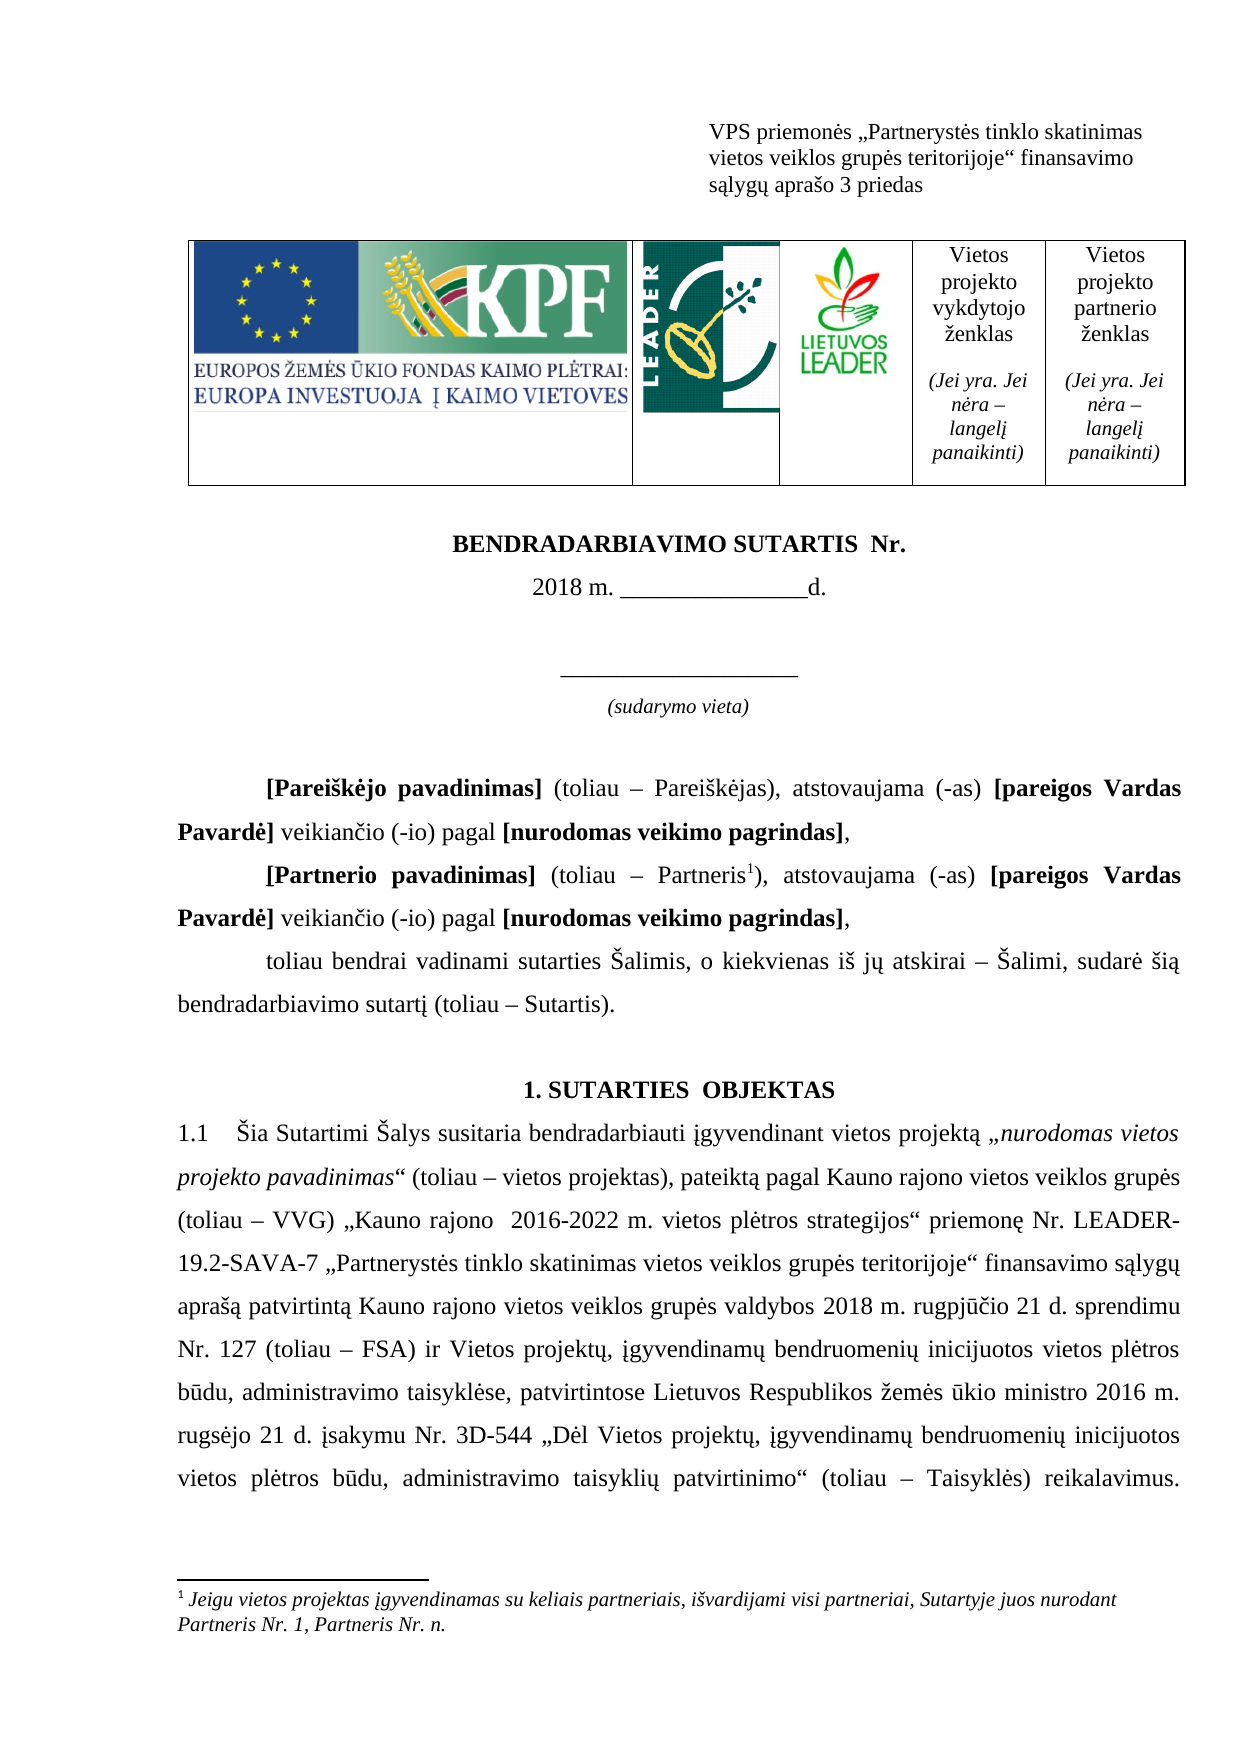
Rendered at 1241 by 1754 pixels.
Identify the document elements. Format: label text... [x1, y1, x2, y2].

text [177, 1118, 1181, 1492]
table_header [189, 241, 632, 485]
text VPS priemonės „Partnerystės tinklo skatinimas vietos veiklos grupės teritorijoje“ finansavimo sąlygų aprašo 3 priedas [709, 118, 1181, 197]
table_header Vietos projekto vykdytojo ženklas (Jei yra. Jei nėra – langelį panaikinti) [913, 241, 1045, 485]
picture [643, 241, 780, 413]
table_header [633, 241, 779, 485]
table_header Vietos projekto partnerio ženklas (Jei yra. Jei nėra – langelį panaikinti) [1046, 241, 1184, 485]
text BENDRADARBIAVIMO SUTARTIS Nr. [177, 529, 1181, 558]
picture [790, 241, 897, 382]
list [Pareiškėjo pavadinimas] (toliau – Pareiškėjas), atstovaujama (-as) [pareigos Vardas Pavardė] veikiančio (-io) pagal [nurodomas veikimo pagrindas], [177, 773, 1181, 845]
table_header [780, 241, 912, 485]
text [Partnerio pavadinimas] (toliau – Partneris), atstovaujama (-as) [pareigos Vardas Pavardė] veikiančio (-io) pagal [nurodomas veikimo pagrindas], [177, 860, 1181, 932]
text toliau bendrai vadinami sutarties Šalimis, o kiekvienas iš jų atskirai – Šalimi, sudarė šią bendradarbiavimo sutartį (toliau – Sutartis). [177, 946, 1181, 1018]
text 1. SUTARTIES OBJEKTAS [177, 1075, 1181, 1104]
text ___________________ [177, 651, 1181, 680]
text 2018 m. _______________d. [177, 572, 1181, 601]
text (sudarymo vieta) [177, 694, 1181, 718]
